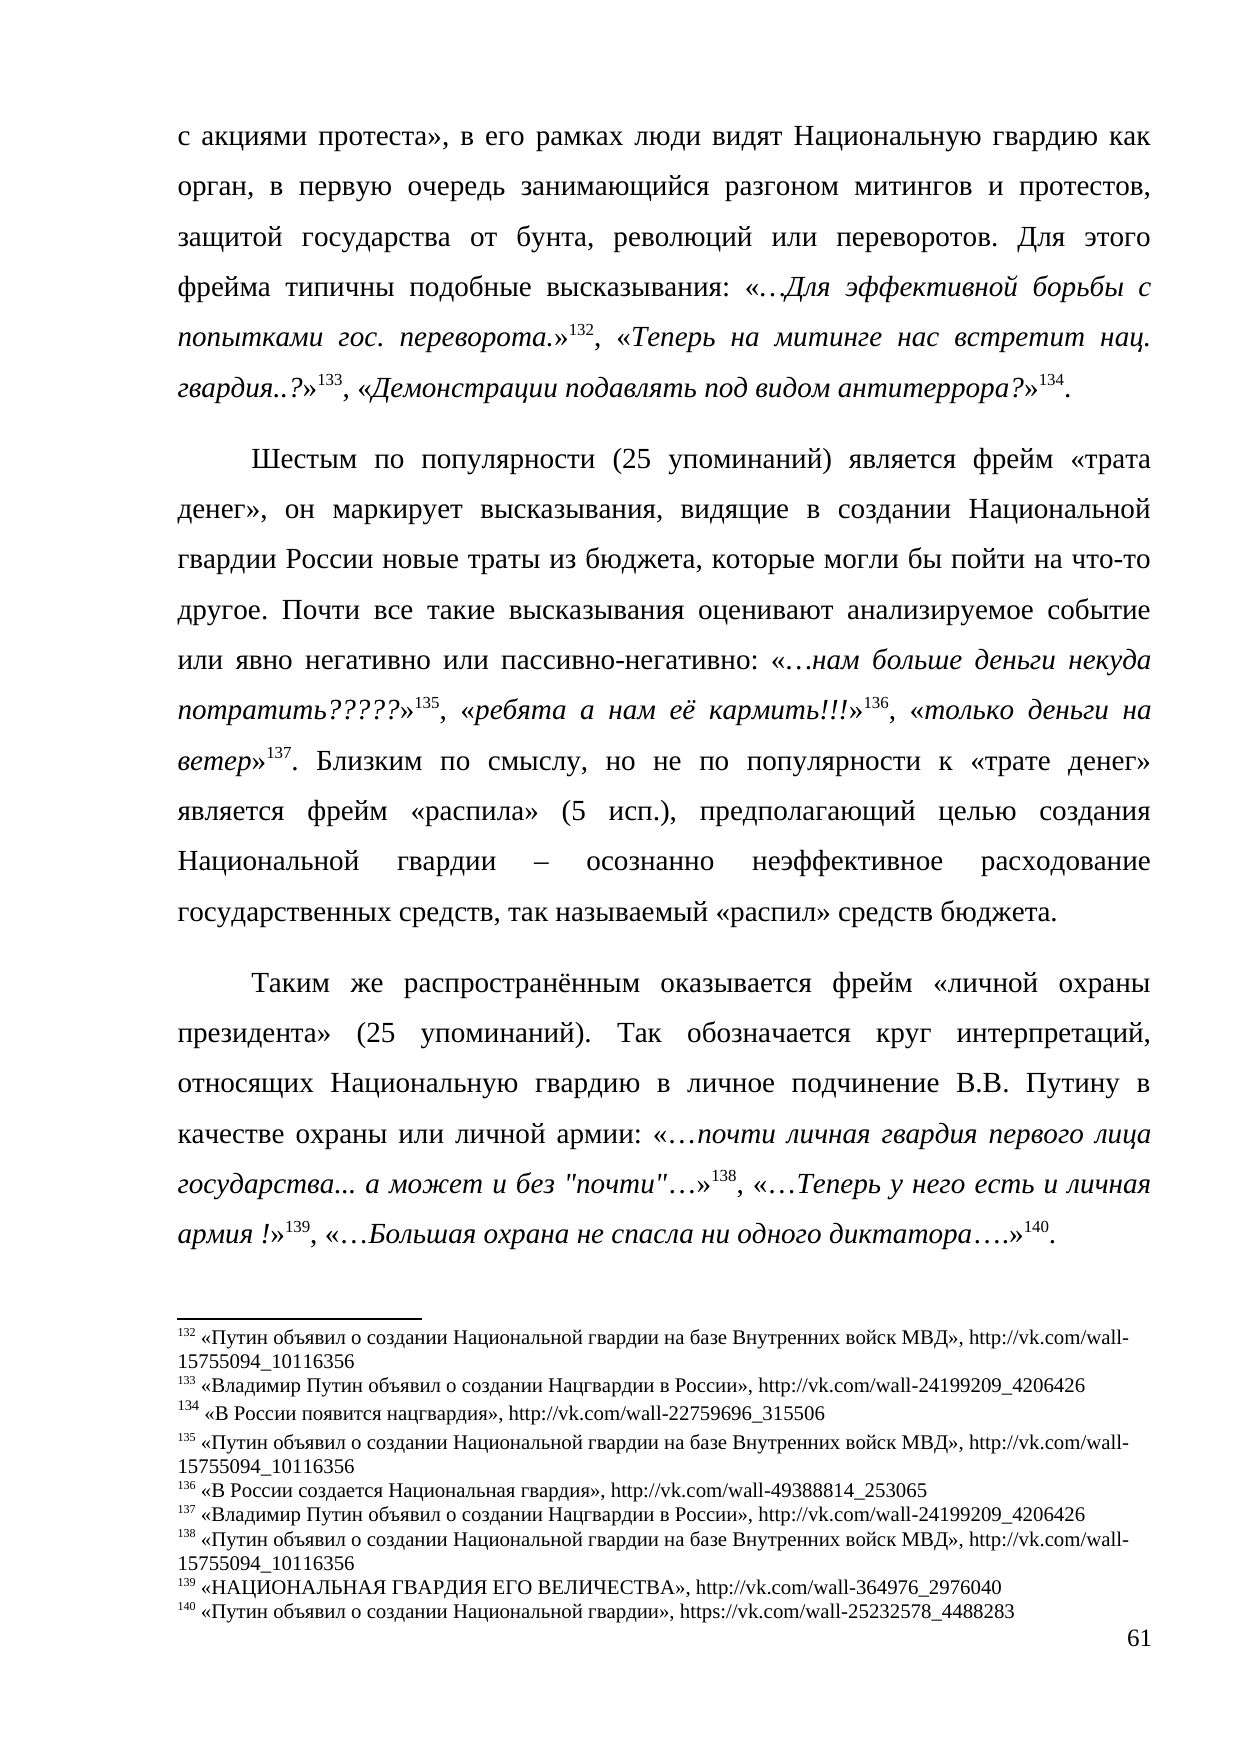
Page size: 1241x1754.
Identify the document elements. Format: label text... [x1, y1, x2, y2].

text Таким же распространённым оказывается фрейм «личной охраны президента» (25 упоминаний). Так обозначается круг интерпретаций, относящих Национальную гвардию в личное подчинение В.В. Путину в качестве охраны или личной армии: «…почти личная гвардия первого лица государства... а может и без "почти"…», «…Теперь у него есть и личная армия !», «…Большая охрана не спасла ни одного диктатора….». [177, 965, 1152, 1250]
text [177, 118, 1152, 403]
text Шестым по популярности (25 упоминаний) является фрейм «трата денег», он маркирует высказывания, видящие в создании Национальной гвардии России новые траты из бюджета, которые могли бы пойти на что-то другое. Почти все такие высказывания оценивают анализируемое событие или явно негативно или пассивно-негативно: «…нам больше деньги некуда потратить?????», «ребята а нам её кармить!!!», «только деньги на ветер». Близким по смыслу, но не по популярности к «трате денег» является фрейм «распила» (5 исп.), предполагающий целью создания Национальной гвардии – осознанно неэффективное расходование государственных средств, так называемый «распил» средств бюджета. [177, 441, 1152, 927]
